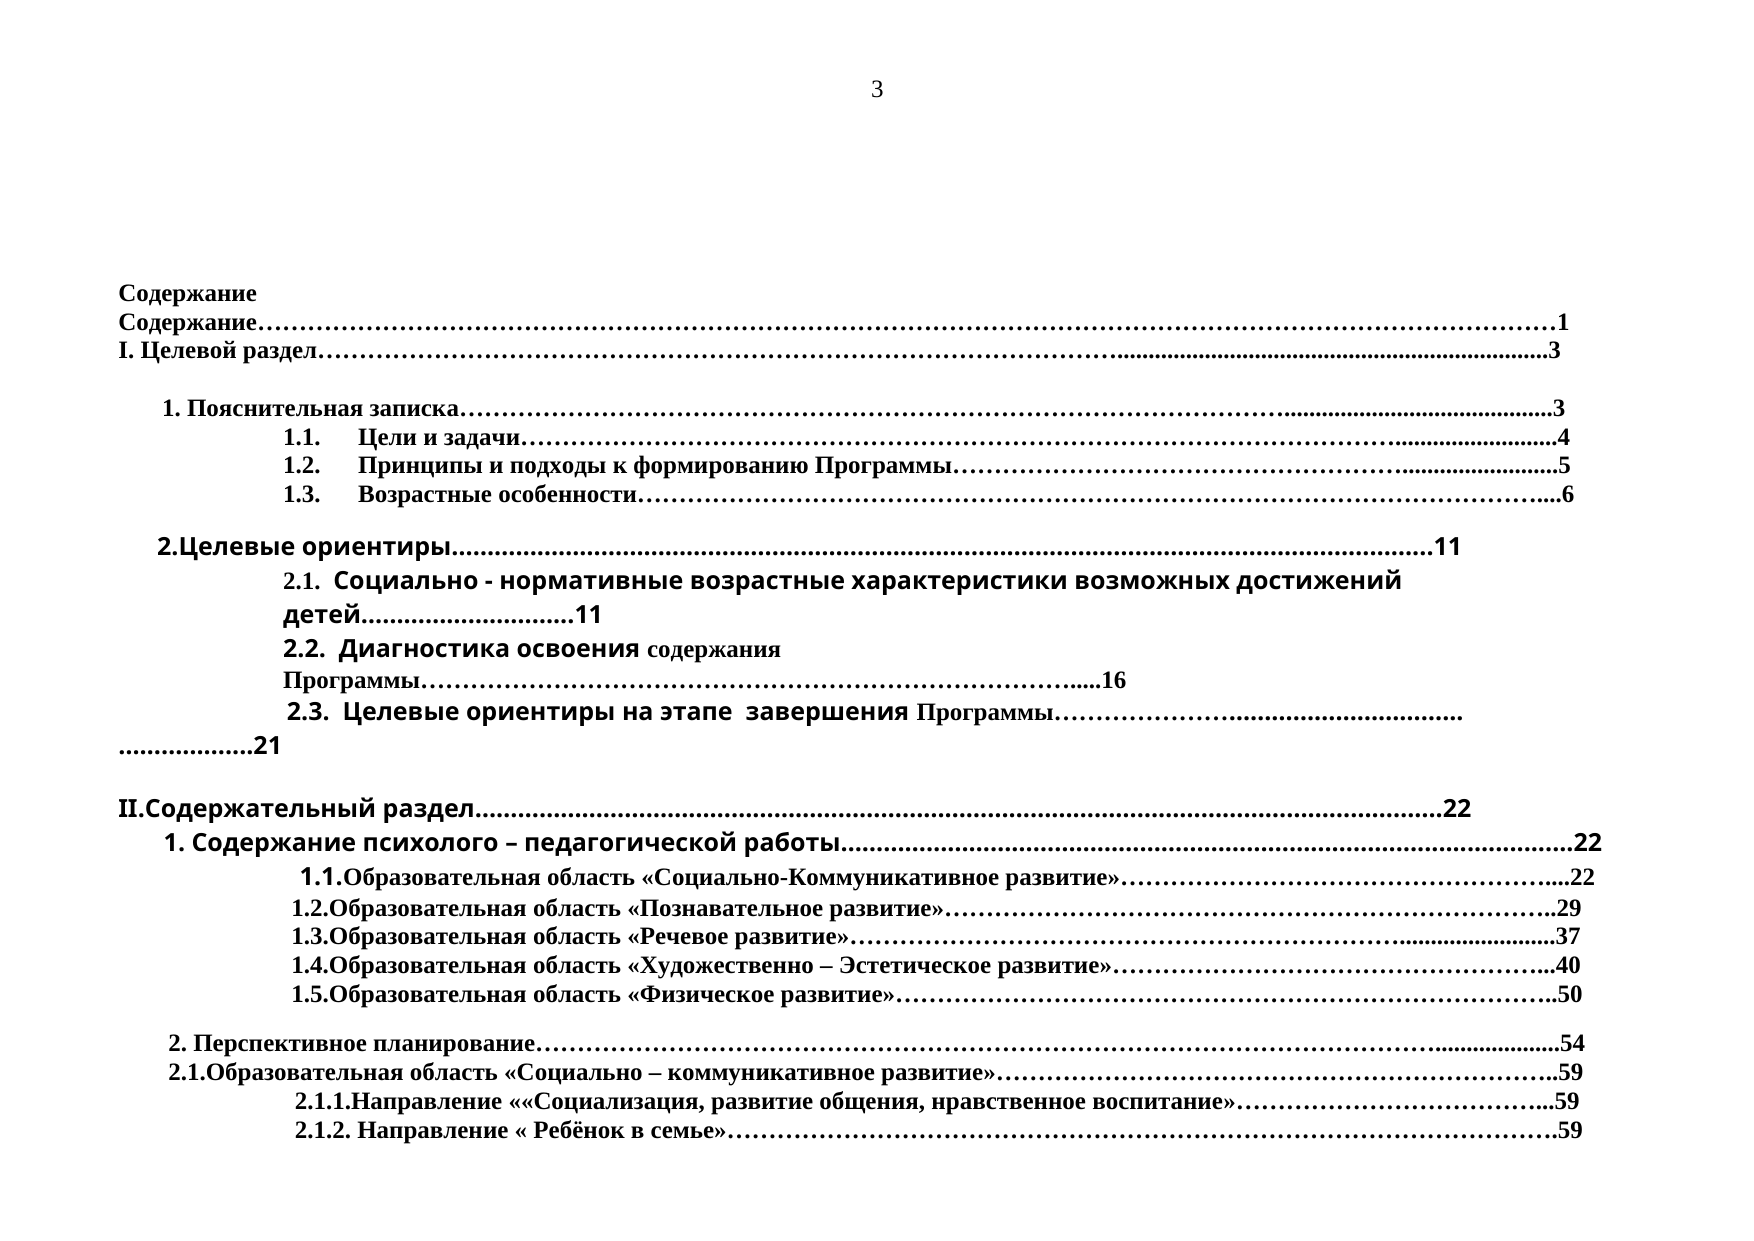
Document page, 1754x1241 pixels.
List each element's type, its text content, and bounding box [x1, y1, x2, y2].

list Цели и задачи……………………………………………………………………………………………..........................4 [283, 422, 1636, 450]
list 1.4.Образовательная область «Художественно – Эстетическое развитие»……………………………………………...40 [291, 950, 1636, 979]
list Принципы и подходы к формированию Программы……………………………………………….........................5 [283, 450, 1636, 479]
text II.Содержательный раздел……………………………………………………………………………………………………………………….22 [118, 791, 1631, 824]
list 1.5.Образовательная область «Физическое развитие»……………………………………………………………………..50 [291, 979, 1636, 1008]
text 1. Пояснительная записка………………………………………………………………………………………...........................................3 [118, 393, 1636, 422]
text 2.1.1.Направление ««Социализация, развитие общения, нравственное воспитание»………………………………...59 [118, 1086, 1636, 1115]
text 2.1.2. Направление « Ребёнок в семье»……………………………………………………………………………………….59 [118, 1115, 1636, 1143]
text Содержание…………………………………………………………………………………………………………………………………………1 [118, 307, 1636, 335]
list Возрастные особенности………………………………………………………………………………………………....6 [283, 479, 1636, 508]
text 2.1. Социально - нормативные возрастные характеристики возможных достижений детей………………………...11 [283, 563, 1631, 631]
text 2.2. Диагностика освоения содержания Программы…………………………………………………………………….....16 [283, 631, 1631, 694]
text 1. Содержание психолого – педагогической работы………………………………………………………………………......................22 [118, 824, 1631, 859]
list 1.2.Образовательная область «Познавательное развитие»………………………………………………………………..29 [291, 893, 1636, 921]
text Содержание [118, 278, 1636, 307]
list 1.3.Образовательная область «Речевое развитие»………………………………………………………….........................37 [291, 921, 1636, 950]
text 2. Перспективное планирование………………………………………………………………………………………………....................54 [118, 1028, 1636, 1057]
text 2.1.Образовательная область «Социально – коммуникативное развитие»…………………………………………………………..59 [118, 1057, 1636, 1086]
text I. Целевой раздел…………………………………………………………………………………….....................................................................3 [118, 335, 1636, 364]
text 1.1.Образовательная область «Социально-Коммуникативное развитие»……………………………………………....22 [118, 859, 1636, 893]
text 2.Целевые ориентиры………………………………………………………………………………………………………………………...11 [118, 529, 1631, 563]
text 2.3. Целевые ориентиры на этапе завершения Программы……………………………………………... ……………....21 [118, 694, 1631, 762]
